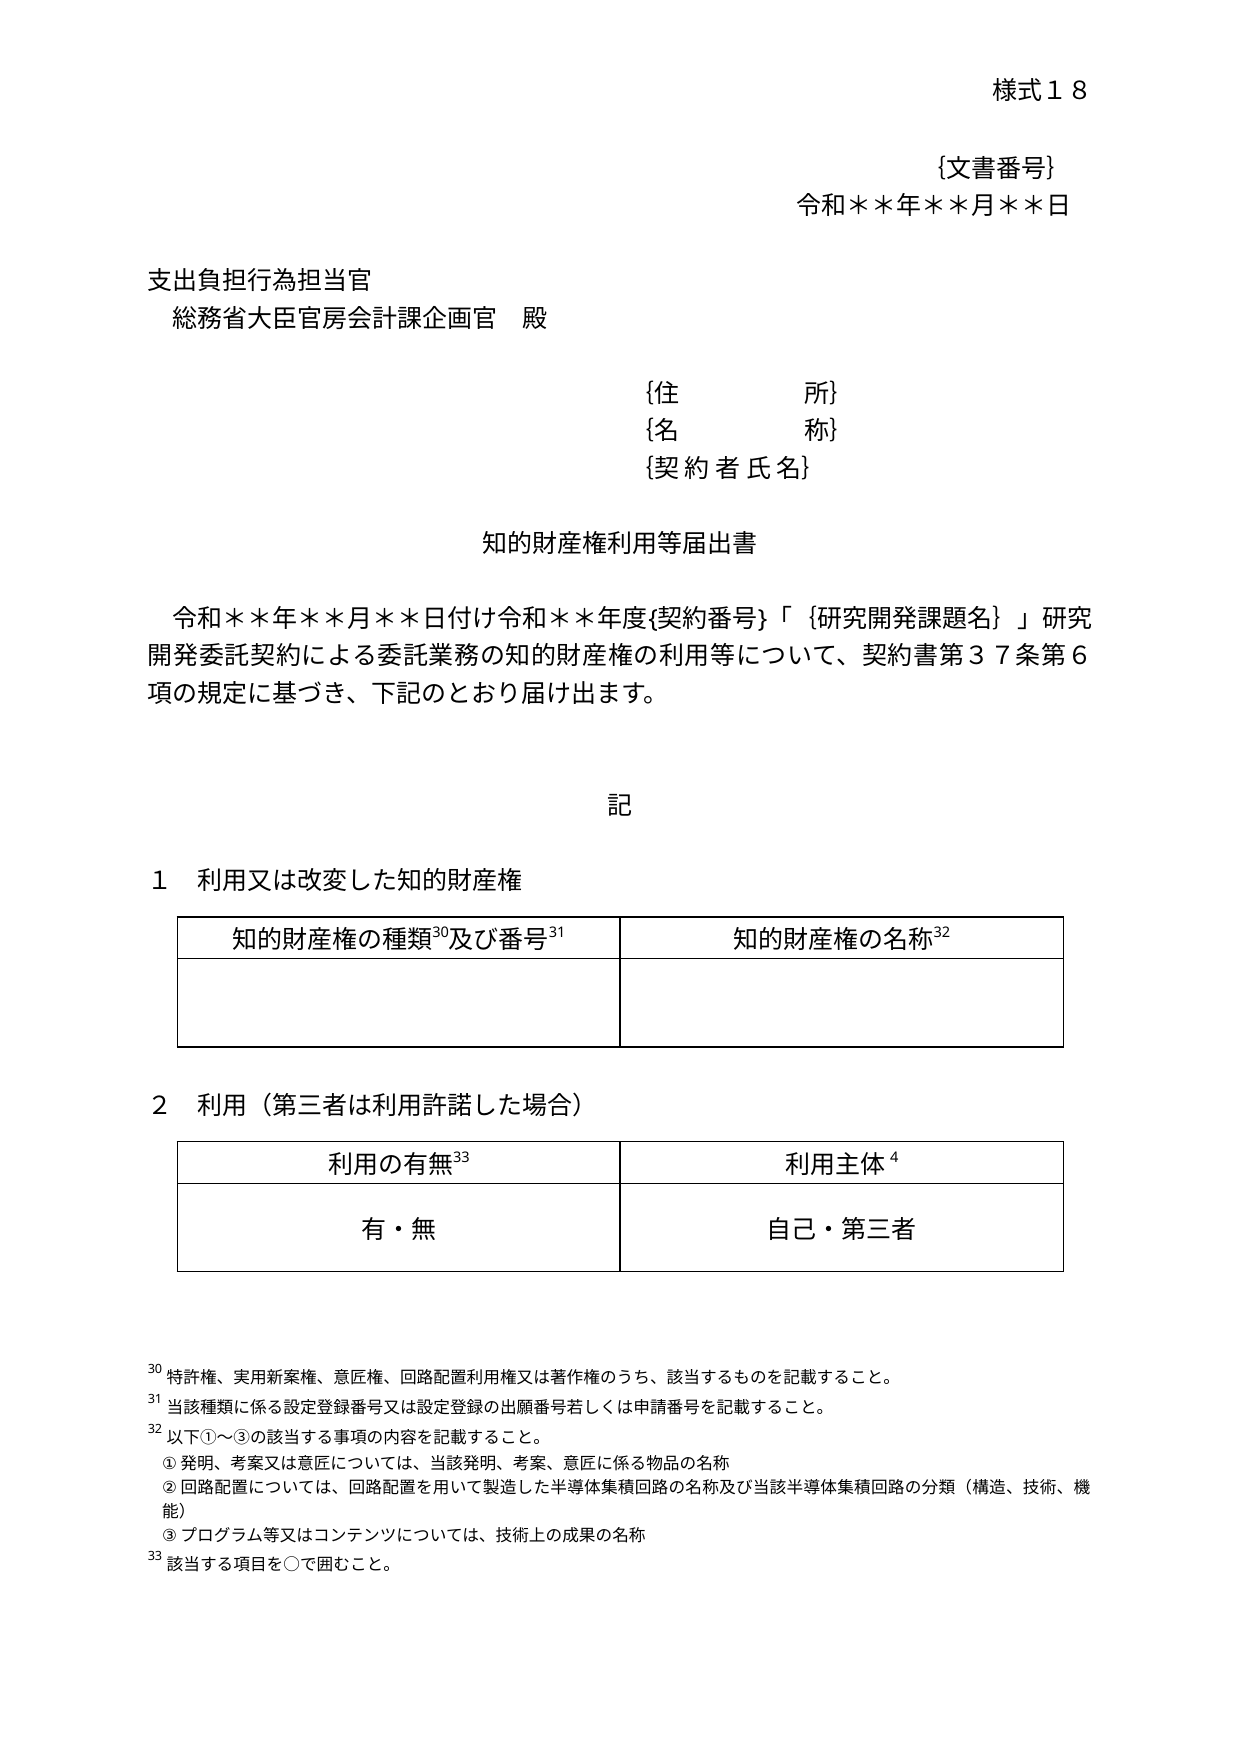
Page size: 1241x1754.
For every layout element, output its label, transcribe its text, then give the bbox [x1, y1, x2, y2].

text ｛契 約 者 氏 名｝ [629, 448, 1092, 485]
table_header 利用の有無 [178, 1142, 619, 1182]
text ｛名 称｝ [629, 410, 1092, 448]
text 総務省大臣官房会計課企画官 殿 [148, 298, 1092, 335]
table_cell [621, 959, 1063, 1046]
table_header 利用主体4 [621, 1142, 1063, 1182]
text ｛住 所｝ [629, 373, 1092, 410]
text 令和＊＊年＊＊月＊＊日 [148, 185, 1071, 223]
table_cell 自己・第三者 [621, 1184, 1063, 1271]
table_cell [178, 959, 619, 1046]
text ｛文書番号｝ [148, 148, 1071, 185]
table_header 知的財産権の名称 [621, 918, 1063, 958]
text 令和＊＊年＊＊月＊＊日付け令和＊＊年度{契約番号}「｛研究開発課題名｝」研究開発委託契約による委託業務の知的財産権の利用等について、契約書第３７条第６項の規定に基づき、下記のとおり届け出ます。 [148, 598, 1092, 710]
table_cell 有・無 [178, 1184, 619, 1271]
text 記 [148, 785, 1092, 823]
text 知的財産権利用等届出書 [148, 523, 1092, 560]
text １ 利用又は改変した知的財産権 [148, 860, 1092, 898]
text 支出負担行為担当官 [148, 260, 1092, 298]
text ２ 利用（第三者は利用許諾した場合） [148, 1085, 1092, 1122]
table_header 知的財産権の種類及び番号 [178, 918, 619, 958]
